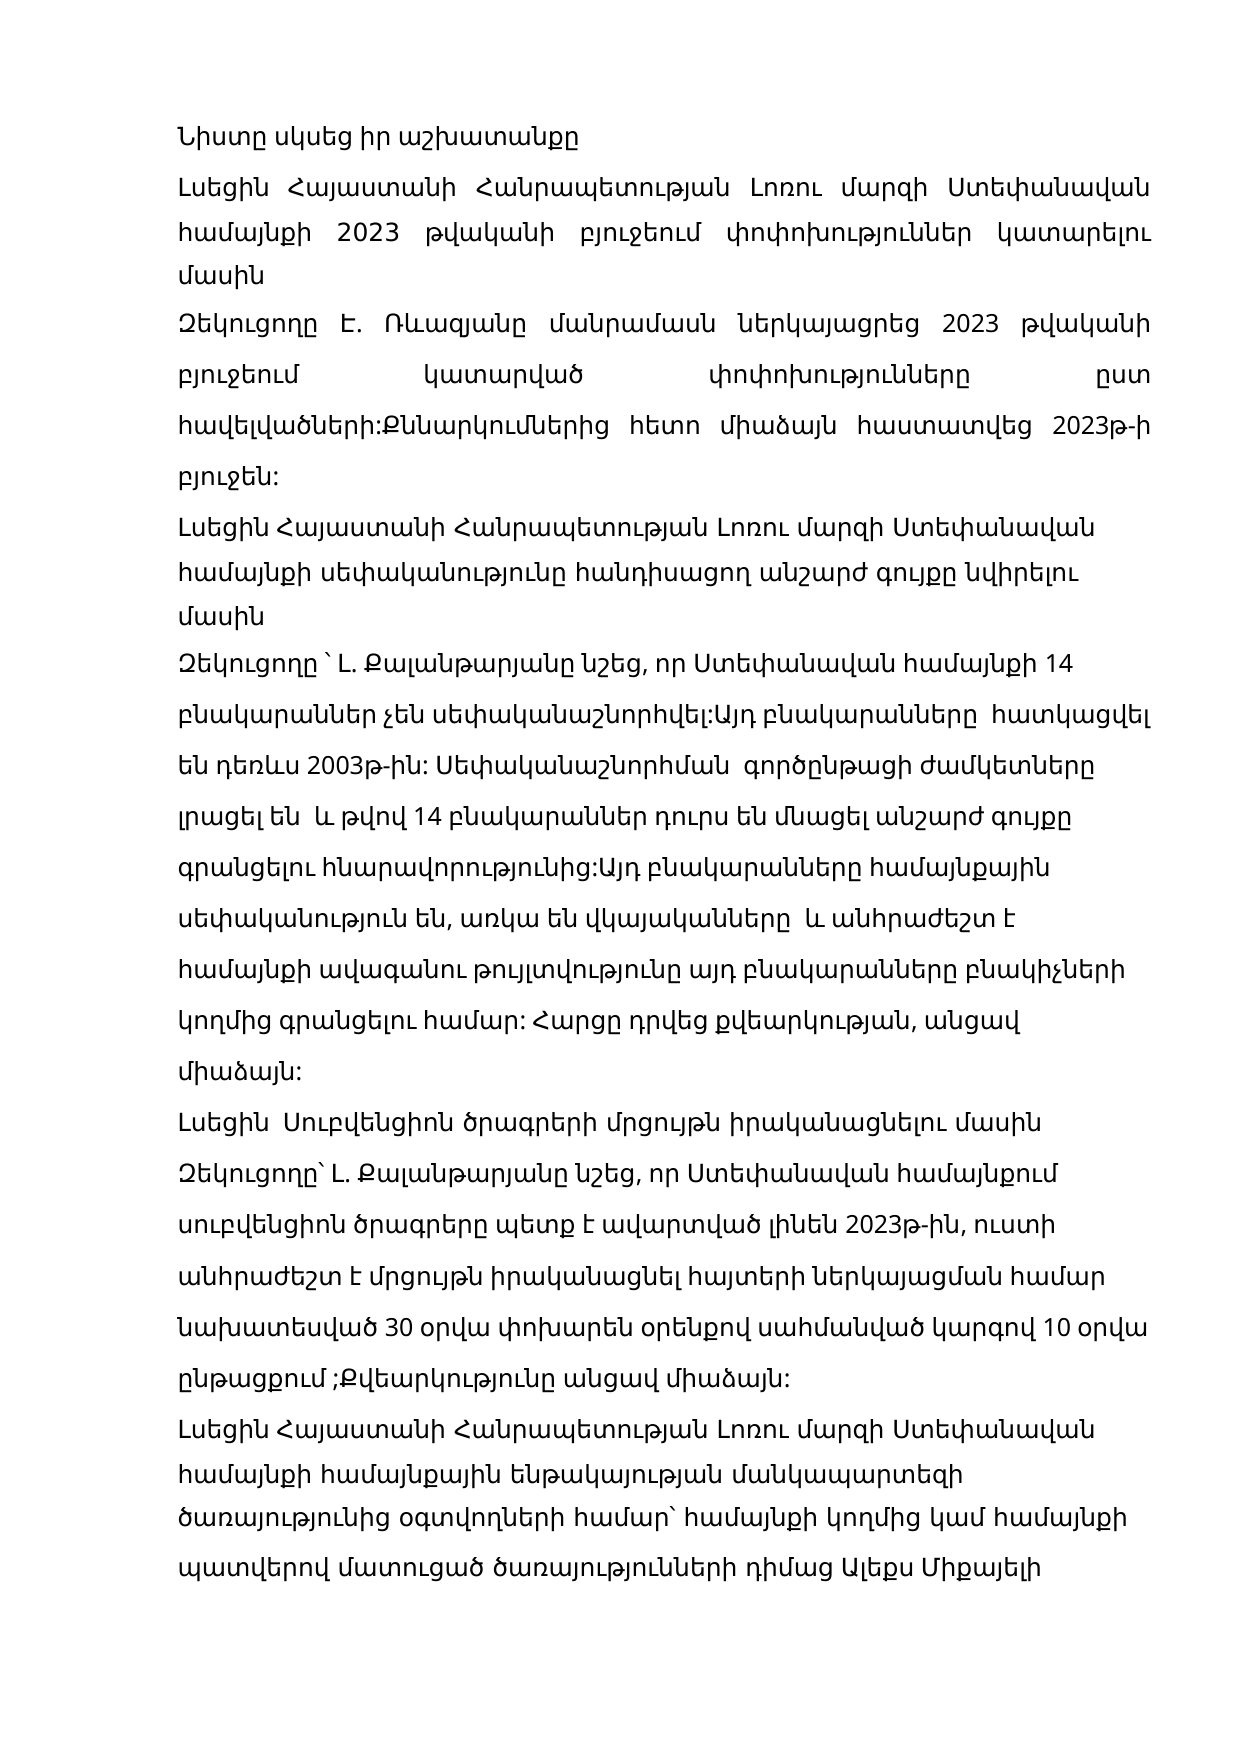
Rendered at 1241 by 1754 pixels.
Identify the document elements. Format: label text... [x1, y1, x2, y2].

text Լսեցին Հայաստանի Հանրապետության Լոռու մարզի Ստեփանավան համայնքի 2023 թվականի բյուջեում փոփոխություններ կատարելու մասին [177, 169, 1152, 291]
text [177, 1411, 1152, 1584]
text Զեկուցողը Է. Ռևազյանը մանրամասն ներկայացրեց 2023 թվականի բյուջեում կատարված փոփոխությունները ըստ հավելվածների:Քննարկումներից հետո միաձայն հաստատվեց 2023թ-ի բյուջեն: [177, 305, 1152, 492]
text Նիստը սկսեց իր աշխատանքը [177, 118, 1152, 152]
text Լսեցին Սուբվենցիոն ծրագրերի մրցույթն իրականացնելու մասին [177, 1105, 1152, 1139]
text Լսեցին Հայաստանի Հանրապետության Լոռու մարզի Ստեփանավան համայնքի սեփականությունը հանդիսացող անշարժ գույքը նվիրելու մասին [177, 509, 1152, 631]
text Զեկուցողը ՝ Լ. Քալանթարյանը նշեց, որ Ստեփանավան համայնքի 14 բնակարաններ չեն սեփականաշնորհվել:Այդ բնակարանները հատկացվել են դեռևս 2003թ-ին: Սեփականաշնորհման գործընթացի ժամկետները լրացել են և թվով 14 բնակարաններ դուրս են մնացել անշարժ գույքը գրանցելու հնարավորությունից:Այդ բնակարանները համայնքային սեփականություն են, առկա են վկայականները և անհրաժեշտ է համայնքի ավագանու թույլտվությունը այդ բնակարանները բնակիչների կողմից գրանցելու համար: Հարցը դրվեց քվեարկության, անցավ միաձայն: [177, 646, 1152, 1088]
text Զեկուցողը՝ Լ. Քալանթարյանը նշեց, որ Ստեփանավան համայնքում սուբվենցիոն ծրագրերը պետք է ավարտված լինեն 2023թ-ին, ուստի անհրաժեշտ է մրցույթն իրականացնել հայտերի ներկայացման համար նախատեսված 30 օրվա փոխարեն օրենքով սահմանված կարգով 10 օրվա ընթացքում ;Քվեարկությունը անցավ միաձայն: [177, 1156, 1152, 1394]
